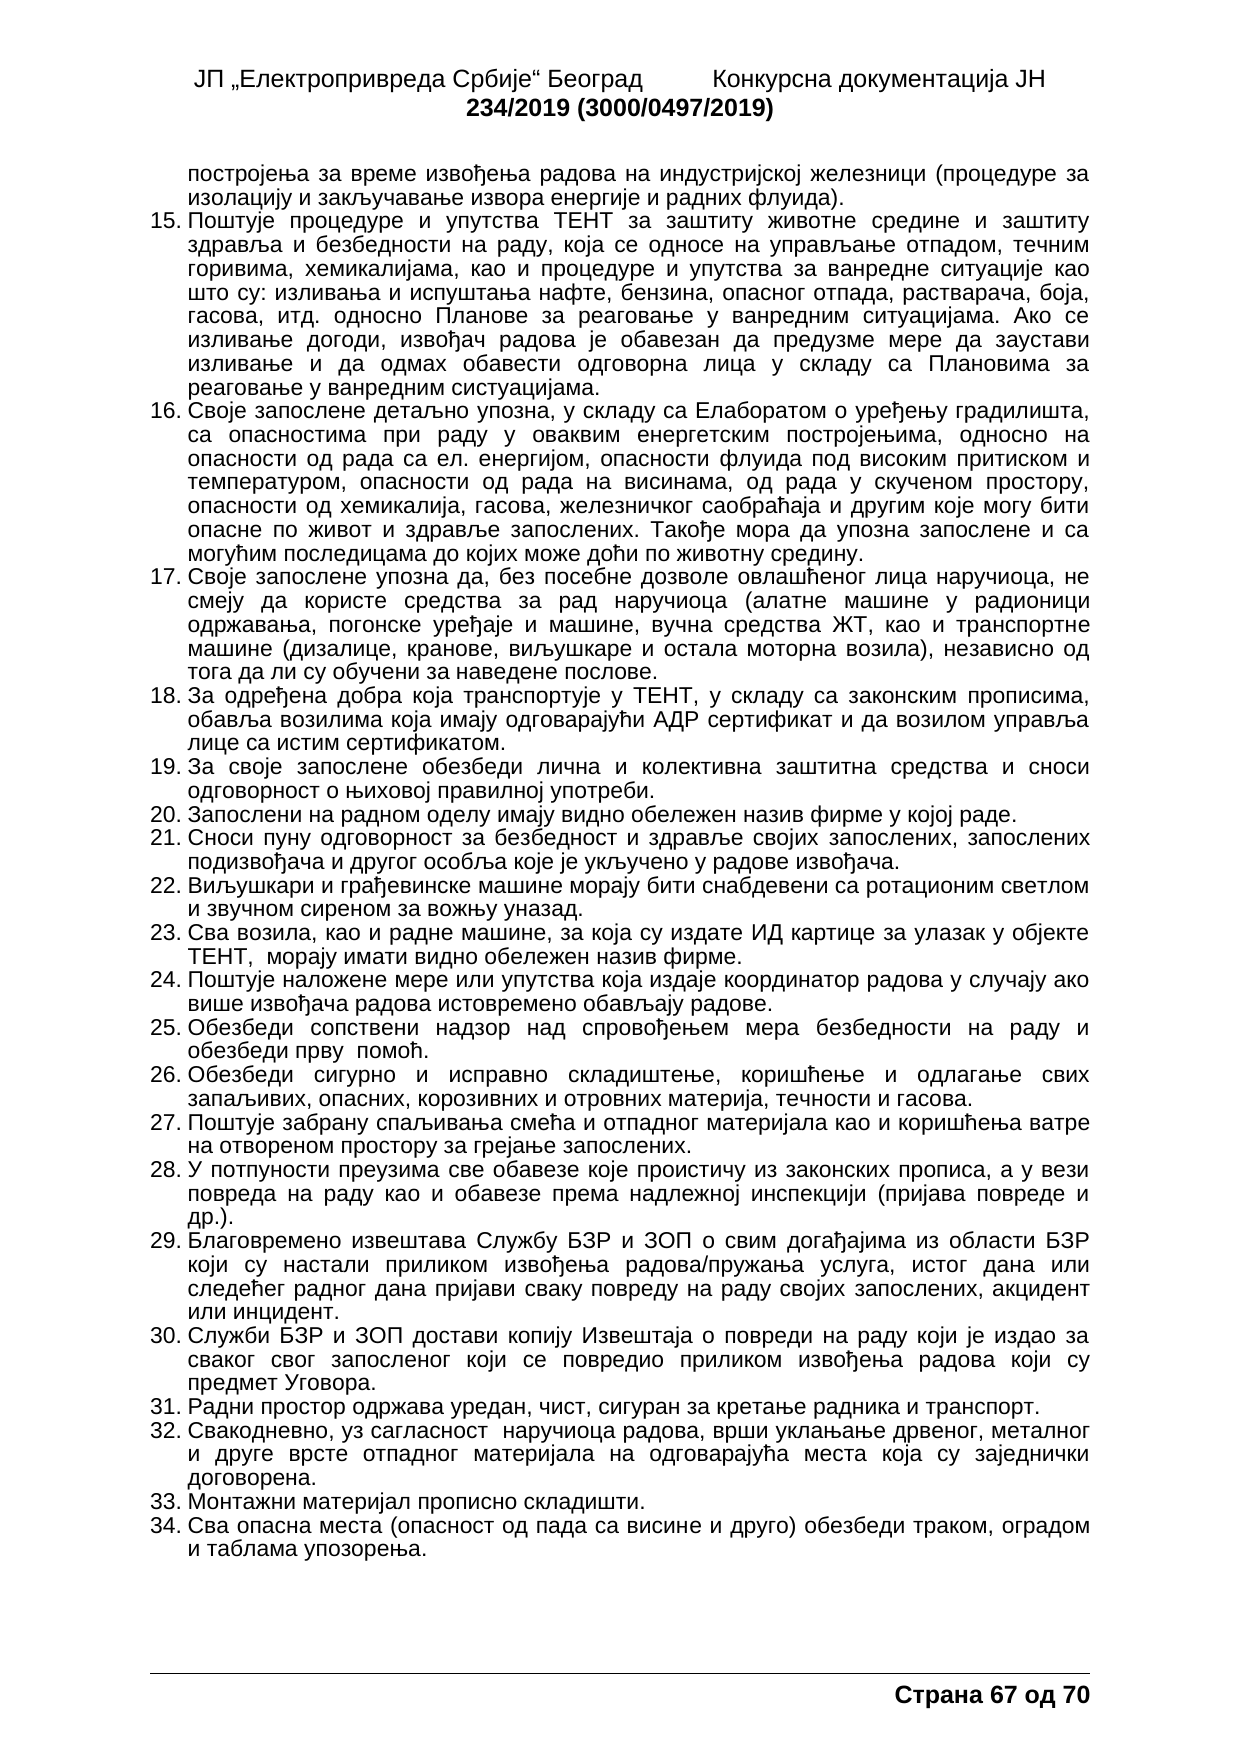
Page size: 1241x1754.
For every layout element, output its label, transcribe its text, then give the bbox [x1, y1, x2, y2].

list За своје запослене обезбеди лична и колективна заштитна средства и сноси одговорност о њиховој правилној употреби. [150, 756, 1090, 803]
list Обезбеди сопствени надзор над спровођењем мера безбедности на раду и обезбеди прву помоћ. [150, 1016, 1090, 1064]
list Поштује наложене мере или упутства која издаје координатор радова у случају ако више извођача радова истовремено обављају радове. [150, 969, 1090, 1016]
list Сноси пуну одговорност за безбедност и здравље својих запослених, запослених подизвођача и другог особља које је укључено у радове извођача. [150, 827, 1090, 874]
list Монтажни материјал прописно складишти. [150, 1491, 1090, 1514]
list У потпуности преузима све обавезе које проистичу из законских прописа, а у вези повреда на раду као и обавезе према надлежној инспекцији (пријава повреде и др.). [150, 1158, 1090, 1230]
list Сва опасна места (опасност од пада са висине и друго) обезбеди траком, оградом и таблама упозорења. [150, 1514, 1090, 1562]
list Поштује забрану спаљивања смећа и отпадног материјала као и коришћења ватре на отвореном простору за грејање запослених. [150, 1111, 1090, 1158]
list Виљушкари и грађевинске машине морају бити снабдевени са ротационим светлом и звучном сиреном за вожњу уназад. [150, 874, 1090, 922]
list Обезбеди сигурно и исправно складиштење, коришћење и одлагање свих запаљивих, опасних, корозивних и отровних материја, течности и гасова. [150, 1064, 1090, 1111]
list Поштује процедуре и упутства ТЕНТ за заштиту животне средине и заштиту здравља и безбедности на раду, која се односе на управљање отпадом, течним горивима, хемикалијама, као и процедуре и упутства за ванредне ситуације као што су: изливања и испуштања нафте, бензина, опасног отпада, растварача, боја, гасова, итд. односно Планове за реаговање у ванредним ситуацијама. Ако се изливање догоди, извођач радова је обавезан да предузме мере да заустави изливање и да одмах обавести одговорна лица у складу са Плановима за реаговање у ванредним систуацијама. [150, 210, 1090, 400]
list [150, 162, 1090, 210]
list Свакодневно, уз сагласност наручиоца радова, врши уклањање дрвеног, металног и друге врсте отпадног материјала на одговарајућа места која су заједнички договорена. [150, 1419, 1090, 1491]
list Служби БЗР и ЗОП достави копију Извештаја о повреди на раду који је издао за сваког свог запосленог који се повредио приликом извођења радова који су предмет Уговора. [150, 1324, 1090, 1396]
list Своје запослене упозна да, без посебне дозволе овлашћеног лица наручиоца, не смеју да користе средства за рад наручиоца (алатне машине у радионици одржавања, погонске уређаје и машине, вучна средства ЖТ, као и транспортне машине (дизалице, кранове, виљушкаре и остала моторна возила), независно од тога да ли су обучени за наведене послове. [150, 566, 1090, 684]
list Своје запослене детаљно упозна, у складу са Елаборатом о уређењу градилишта, са опасностима при раду у оваквим енергетским постројењима, односно на опасности од рада са ел. енергијом, опасности флуида под високим притиском и температуром, опасности од рада на висинама, од рада у скученом простору, опасности од хемикалија, гасова, железничког саобраћаја и другим које могу бити опасне по живот и здравље запослених. Такође мора да упозна запослене и са могућим последицама до којих може доћи по животну средину. [150, 400, 1090, 566]
list Сва возила, као и радне машине, за која су издате ИД картице за улазак у објекте ТЕНТ, морају имати видно обележен назив фирме. [150, 922, 1090, 969]
list Радни простор одржава уредан, чист, сигуран за кретање радника и транспорт. [150, 1396, 1090, 1419]
list Запослени на радном оделу имају видно обележен назив фирме у којој раде. [150, 803, 1090, 827]
list Благовремено извештава Службу БЗР и ЗОП о свим догађајима из области БЗР који су настали приликом извођења радова/пружања услуга, истог дана или следећег радног дана пријави сваку повреду на раду својих запослених, акцидент или инцидент. [150, 1230, 1090, 1324]
list За одређена добра која транспортује у ТЕНТ, у складу са законским прописима, обавља возилима која имају одговарајући АДР сертификат и да возилом управља лице са истим сертификатом. [150, 684, 1090, 756]
